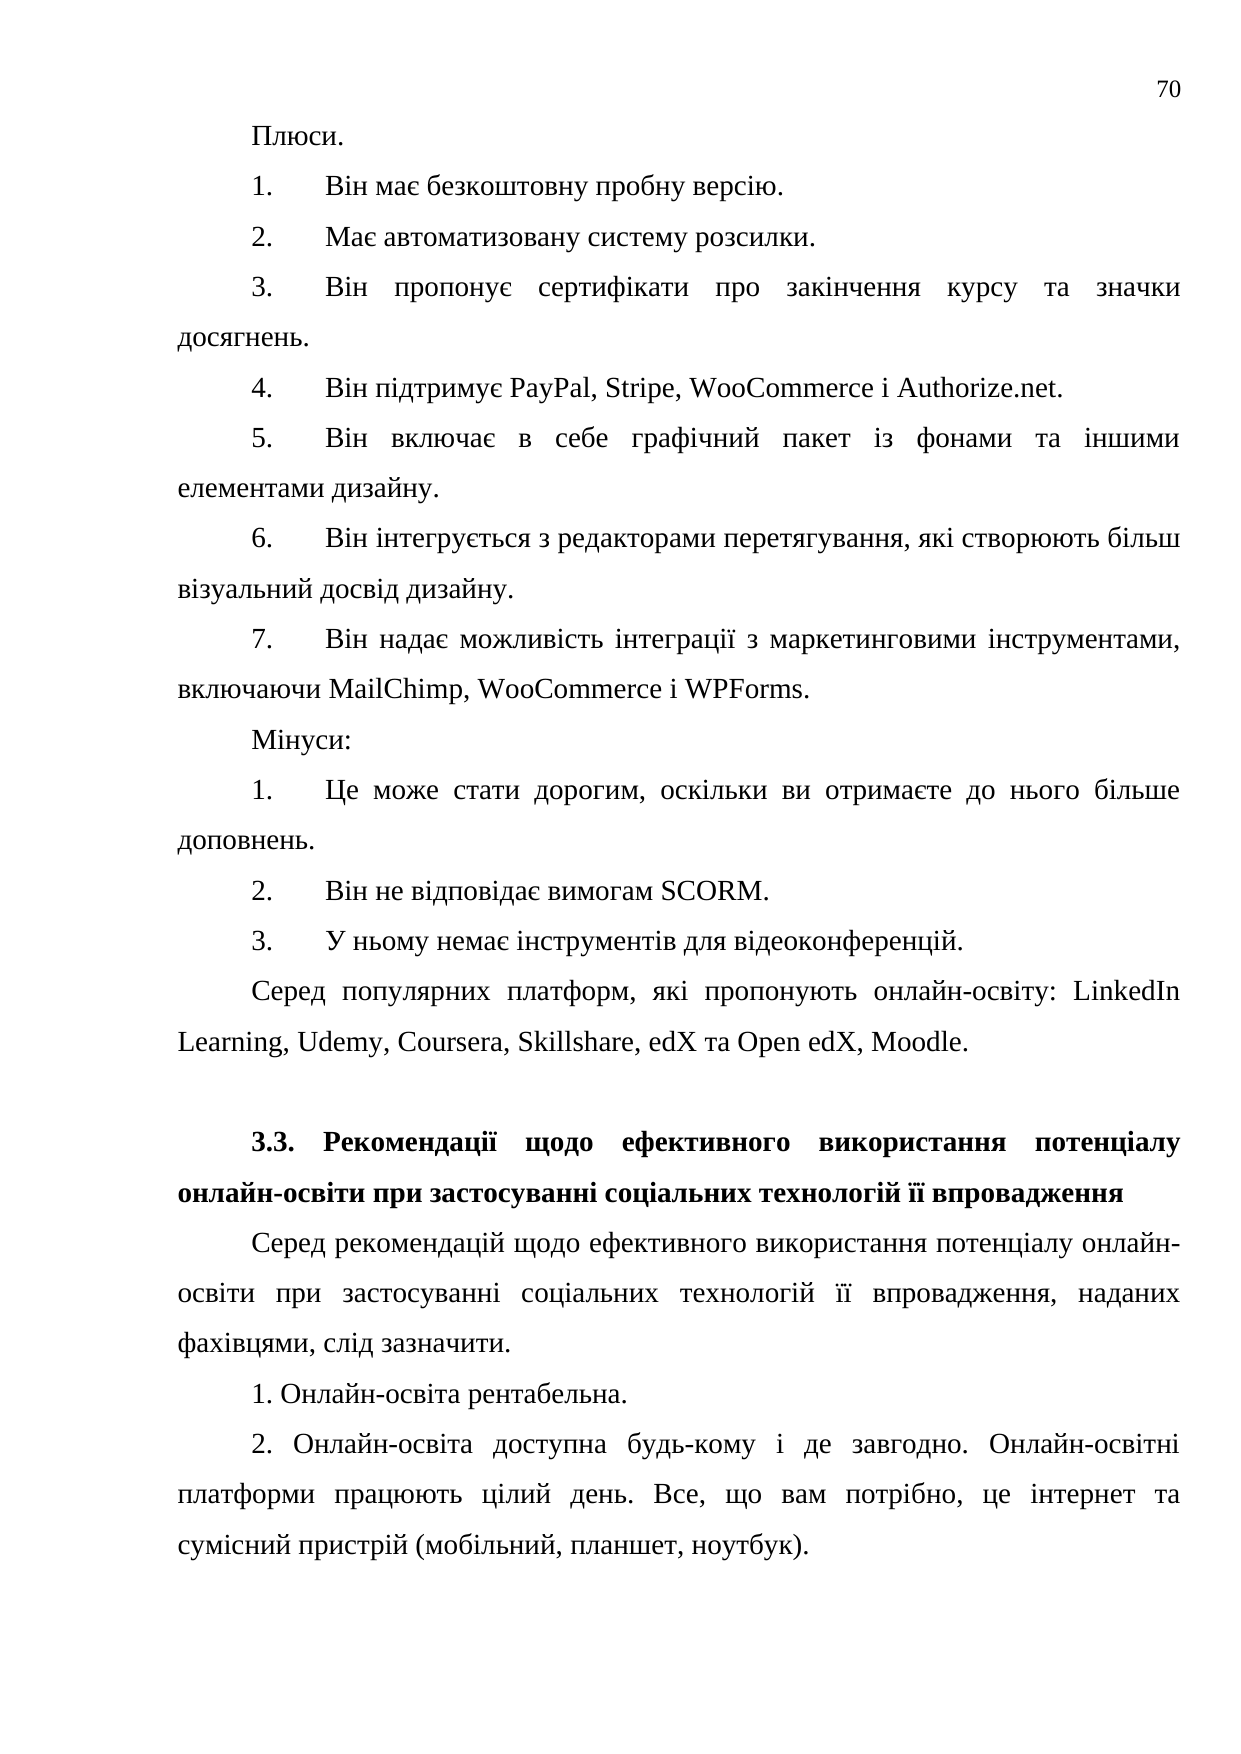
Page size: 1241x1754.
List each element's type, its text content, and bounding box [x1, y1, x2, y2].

text Мінуси: [177, 722, 1181, 755]
text Серед рекомендацій щодо ефективного використання потенціалу онлайн-освіти при застосуванні соціальних технологій її впровадження, наданих фахівцями, слід зазначити. [177, 1225, 1181, 1359]
text Плюси. [177, 118, 1181, 152]
list Він має безкоштовну пробну версію. [177, 168, 1181, 202]
text Серед популярних платформ, які пропонують онлайн-освіту: LinkedIn Learning, Udemy, Coursera, Skillshare, edX та Open edX, Moodle. [177, 973, 1181, 1057]
text 2. Онлайн-освіта доступна будь-кому і де завгодно. Онлайн-освітні платформи працюють цілий день. Все, що вам потрібно, це інтернет та сумісний пристрій (мобільний, планшет, ноутбук). [177, 1426, 1181, 1560]
list Він надає можливість інтеграції з маркетинговими інструментами, включаючи MailChimp, WooCommerce і WPForms. [177, 621, 1181, 705]
list Він включає в себе графічний пакет із фонами та іншими елементами дизайну. [177, 420, 1181, 504]
list У ньому немає інструментів для відеоконференцій. [177, 923, 1181, 957]
list Має автоматизовану систему розсилки. [177, 219, 1181, 252]
list Це може стати дорогим, оскільки ви отримаєте до нього більше доповнень. [177, 772, 1181, 856]
list Він не відповідає вимогам SCORM. [177, 873, 1181, 906]
list Він інтегрується з редакторами перетягування, які створюють більш візуальний досвід дизайну. [177, 521, 1181, 604]
list Він пропонує сертифікати про закінчення курсу та значки досягнень. [177, 269, 1181, 353]
list Він підтримує PayPal, Stripe, WooCommerce і Authorize.net. [177, 370, 1181, 403]
text 3.3. Рекомендації щодо ефективного використання потенціалу онлайн-освіти при застосуванні соціальних технологій її впровадження [177, 1124, 1181, 1208]
text 1. Онлайн-освіта рентабельна. [177, 1376, 1181, 1409]
